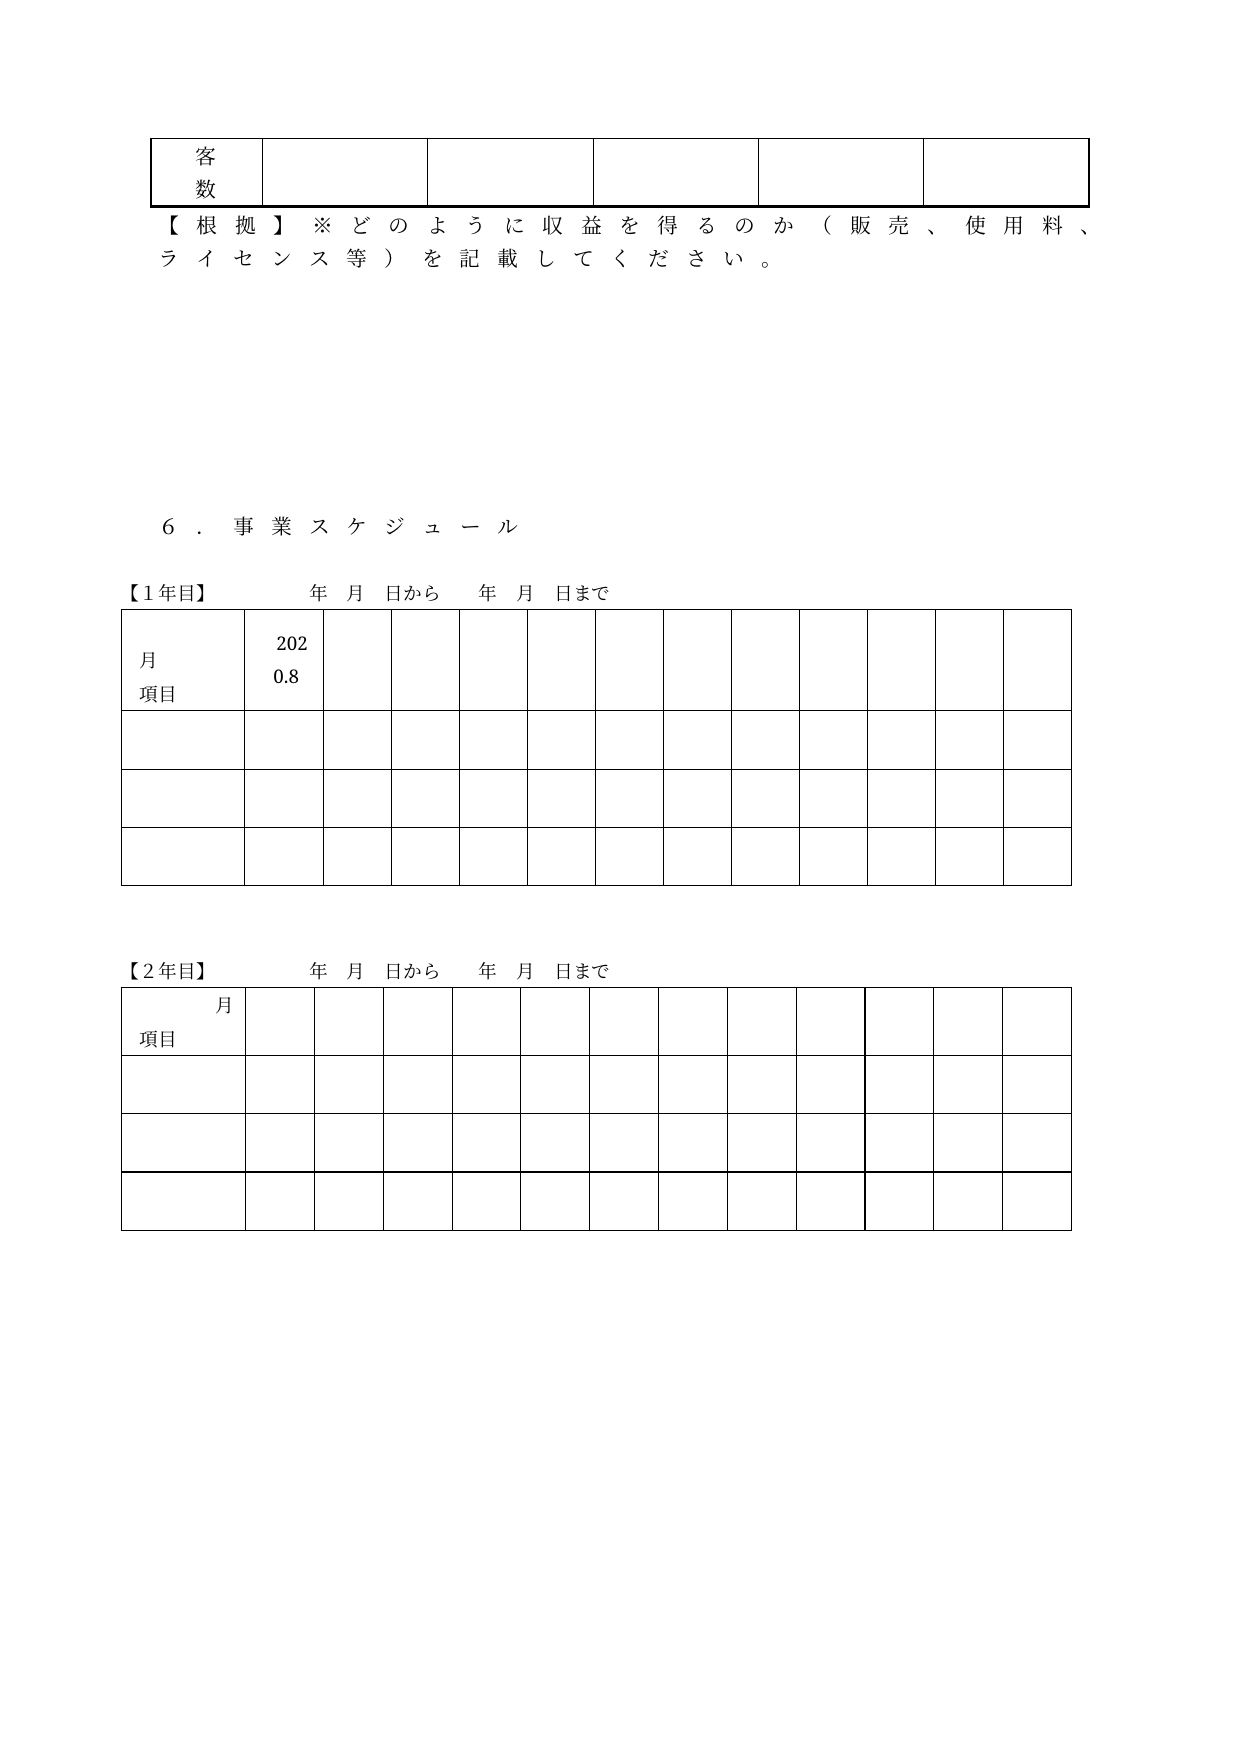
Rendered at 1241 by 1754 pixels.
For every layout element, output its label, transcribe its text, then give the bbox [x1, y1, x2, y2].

table_header [1003, 988, 1071, 1054]
table_cell [315, 1114, 383, 1171]
table_cell [122, 770, 244, 827]
table_header [453, 988, 520, 1054]
table_cell [246, 1056, 314, 1113]
table_cell [797, 1173, 864, 1230]
table_header [324, 610, 391, 710]
table_cell [521, 1056, 589, 1113]
table_header [728, 988, 796, 1054]
table_cell [728, 1114, 796, 1171]
table_cell [596, 711, 663, 768]
table_cell [392, 711, 459, 768]
table_cell [659, 1114, 727, 1171]
table_cell [453, 1114, 520, 1171]
table_cell [460, 828, 527, 885]
table_cell [428, 139, 593, 205]
table_cell [728, 1173, 796, 1230]
table_cell [732, 770, 799, 827]
table_cell [868, 828, 935, 885]
table_cell [800, 711, 867, 768]
table_cell [800, 828, 867, 885]
table_header [246, 988, 314, 1054]
text 【根拠】※どのように収益を得るのか（販売、使用料、ライセンス等）を記載してください。 [139, 207, 1120, 274]
table_cell [384, 1173, 452, 1230]
table_cell [1003, 1056, 1071, 1113]
table_cell [659, 1173, 727, 1230]
table_cell [453, 1173, 520, 1230]
table_cell [1004, 770, 1071, 827]
table_cell [1003, 1114, 1071, 1171]
table_cell [122, 1114, 245, 1171]
table_cell [868, 770, 935, 827]
table_cell [324, 770, 391, 827]
table_cell [936, 770, 1003, 827]
table_cell [528, 711, 595, 768]
table_cell [1003, 1173, 1071, 1230]
table_cell [315, 1173, 383, 1230]
table_cell [245, 711, 323, 768]
table_header [868, 610, 935, 710]
table_cell [122, 1173, 245, 1230]
table_header [659, 988, 727, 1054]
table_cell [590, 1056, 658, 1113]
table_cell [596, 828, 663, 885]
table_cell [246, 1114, 314, 1171]
table_header 月 項目 [122, 988, 245, 1054]
table_cell [246, 1173, 314, 1230]
table_header [732, 610, 799, 710]
table_cell [664, 711, 731, 768]
table_header [800, 610, 867, 710]
table_cell [392, 770, 459, 827]
table_header [1004, 610, 1071, 710]
table_header [664, 610, 731, 710]
table_cell [934, 1056, 1002, 1113]
text 【１年目】 年 月 日から 年 月 日まで [120, 575, 1120, 609]
table_cell [659, 1056, 727, 1113]
table_cell [384, 1056, 452, 1113]
table_cell [732, 828, 799, 885]
table_cell [797, 1056, 864, 1113]
table_cell [866, 1114, 933, 1171]
table_cell [934, 1173, 1002, 1230]
table_cell 顧客数 [152, 139, 262, 205]
table_cell [936, 828, 1003, 885]
table_header [384, 988, 452, 1054]
table_cell [800, 770, 867, 827]
table_cell [315, 1056, 383, 1113]
table_cell [664, 770, 731, 827]
table_header [797, 988, 864, 1054]
table_header [521, 988, 589, 1054]
text 【２年目】 年 月 日から 年 月 日まで [120, 953, 1120, 987]
table_cell [797, 1114, 864, 1171]
table_cell [521, 1173, 589, 1230]
table_cell [936, 711, 1003, 768]
table_cell [263, 139, 427, 205]
table_cell [728, 1056, 796, 1113]
table_header [936, 610, 1003, 710]
table_cell [384, 1114, 452, 1171]
table_header [460, 610, 527, 710]
table_cell [1004, 711, 1071, 768]
table_cell [528, 828, 595, 885]
table_cell [594, 139, 758, 205]
table_header 2020.8 [245, 610, 323, 710]
table_cell [590, 1173, 658, 1230]
table_cell [122, 828, 244, 885]
table_cell [1004, 828, 1071, 885]
table_cell [245, 770, 323, 827]
table_cell [122, 1056, 245, 1113]
table_cell [122, 711, 244, 768]
table_cell [596, 770, 663, 827]
table_header [528, 610, 595, 710]
table_cell [934, 1114, 1002, 1171]
table_cell [460, 770, 527, 827]
table_cell [866, 1173, 933, 1230]
table_cell [759, 139, 923, 205]
table_cell [528, 770, 595, 827]
table_cell [453, 1056, 520, 1113]
table_cell [866, 1056, 933, 1113]
table_cell [324, 828, 391, 885]
text ６．事業スケジュール [120, 508, 1120, 542]
table_cell [245, 828, 323, 885]
table_cell [324, 711, 391, 768]
table_cell [664, 828, 731, 885]
table_cell [521, 1114, 589, 1171]
table_cell [392, 828, 459, 885]
table_cell [868, 711, 935, 768]
table_header [934, 988, 1002, 1054]
table_header [596, 610, 663, 710]
table_cell [732, 711, 799, 768]
table_header [590, 988, 658, 1054]
table_cell [924, 139, 1088, 205]
table_header [392, 610, 459, 710]
table_cell [460, 711, 527, 768]
table_cell [590, 1114, 658, 1171]
table_header [315, 988, 383, 1054]
table_header [866, 988, 933, 1054]
table_header 月 項目 [122, 610, 244, 710]
